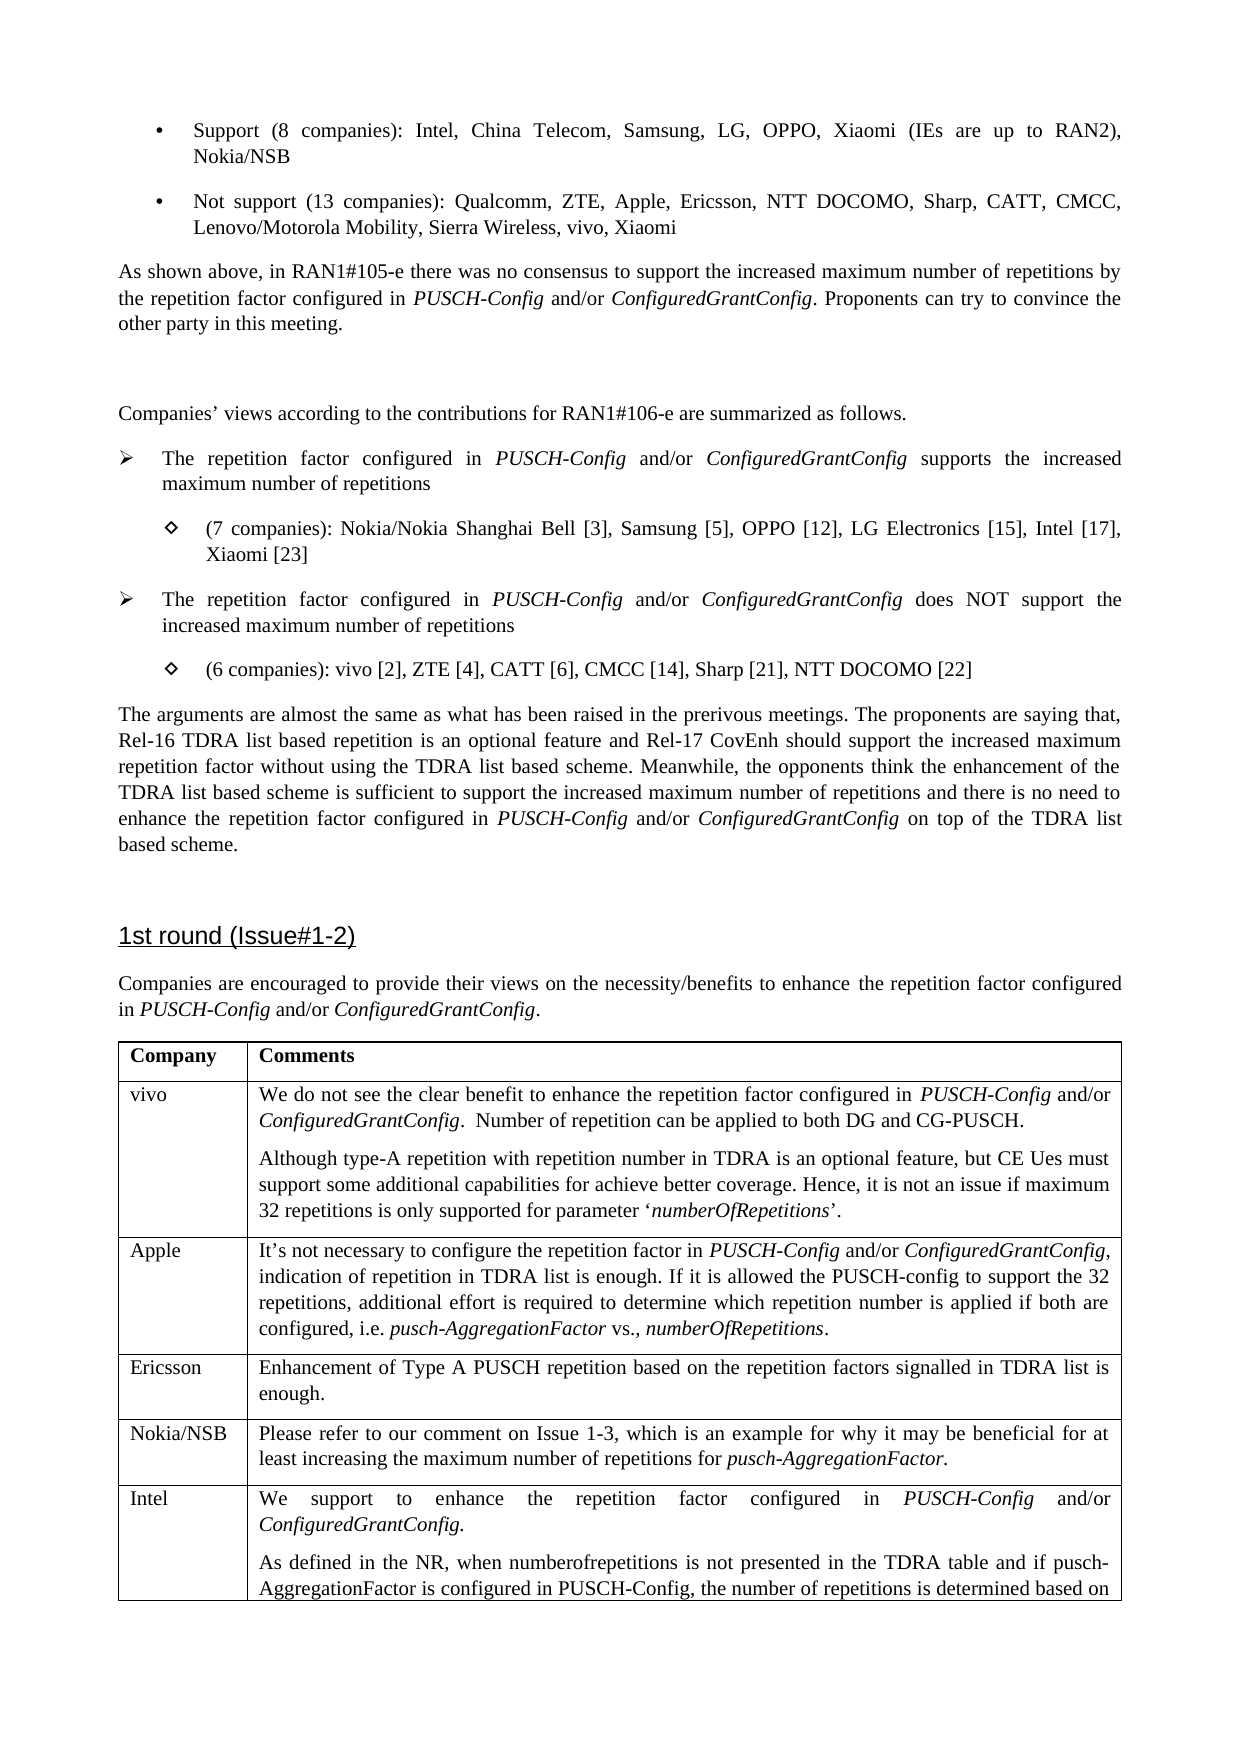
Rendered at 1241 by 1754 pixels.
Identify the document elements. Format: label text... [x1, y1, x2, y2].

table_cell Apple [119, 1238, 247, 1354]
table_cell Please refer to our comment on Issue 1-3, which is an example for why it may be beneficial for at least increasing the maximum number of repetitions for pusch-AggregationFactor. [248, 1420, 1121, 1485]
text As shown above, in RAN1#105-e there was no consensus to support the increased maximum number of repetitions by the repetition factor configured in PUSCH-Config and/or ConfiguredGrantConfig. Proponents can try to convince the other party in this meeting. [118, 259, 1122, 335]
list Not support (13 companies): Qualcomm, ZTE, Apple, Ericsson, NTT DOCOMO, Sharp, CATT, CMCC, Lenovo/Motorola Mobility, Sierra Wireless, vivo, Xiaomi [156, 189, 1122, 239]
table_cell Nokia/NSB [119, 1420, 247, 1485]
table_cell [248, 1486, 1121, 1600]
list Support (8 companies): Intel, China Telecom, Samsung, LG, OPPO, Xiaomi (IEs are up to RAN2), Nokia/NSB [156, 118, 1122, 168]
table_cell Ericsson [119, 1355, 247, 1419]
list The repetition factor configured in PUSCH-Config and/or ConfiguredGrantConfig supports the increased maximum number of repetitions [118, 445, 1122, 495]
table_cell Enhancement of Type A PUSCH repetition based on the repetition factors signalled in TDRA list is enough. [248, 1355, 1121, 1419]
list The repetition factor configured in PUSCH-Config and/or ConfiguredGrantConfig does NOT support the increased maximum number of repetitions [118, 587, 1122, 637]
list (7 companies): Nokia/Nokia Shanghai Bell [3], Samsung [5], OPPO [12], LG Electronics [15], Intel [17], Xiaomi [23] [162, 516, 1122, 566]
table_header Comments [248, 1043, 1121, 1081]
table_cell It’s not necessary to configure the repetition factor in PUSCH-Config and/or ConfiguredGrantConfig, indication of repetition in TDRA list is enough. If it is allowed the PUSCH-config to support the 32 repetitions, additional effort is required to determine which repetition number is applied if both are configured, i.e. pusch-AggregationFactor vs., numberOfRepetitions. [248, 1238, 1121, 1354]
table_cell vivo [119, 1082, 247, 1237]
text Companies are encouraged to provide their views on the necessity/benefits to enhance the repetition factor configured in PUSCH-Config and/or ConfiguredGrantConfig. [118, 971, 1122, 1021]
list (6 companies): vivo [2], ZTE [4], CATT [6], CMCC [14], Sharp [21], NTT DOCOMO [22] [162, 657, 1122, 681]
text 1st round (Issue#1-2) [118, 921, 1122, 950]
table_cell Intel [119, 1486, 247, 1600]
text The arguments are almost the same as what has been raised in the prerivous meetings. The proponents are saying that, Rel-16 TDRA list based repetition is an optional feature and Rel-17 CovEnh should support the increased maximum repetition factor without using the TDRA list based scheme. Meanwhile, the opponents think the enhancement of the TDRA list based scheme is sufficient to support the increased maximum number of repetitions and there is no need to enhance the repetition factor configured in PUSCH-Config and/or ConfiguredGrantConfig on top of the TDRA list based scheme. [118, 702, 1122, 856]
table_cell We do not see the clear benefit to enhance the repetition factor configured in PUSCH-Config and/or ConfiguredGrantConfig. Number of repetition can be applied to both DG and CG-PUSCH. Although type-A repetition with repetition number in TDRA is an optional feature, but CE Ues must support some additional capabilities for achieve better coverage. Hence, it is not an issue if maximum 32 repetitions is only supported for parameter ‘numberOfRepetitions’. [248, 1082, 1121, 1237]
table_header Company [119, 1043, 247, 1081]
text Companies’ views according to the contributions for RAN1#106-e are summarized as follows. [118, 401, 1122, 425]
